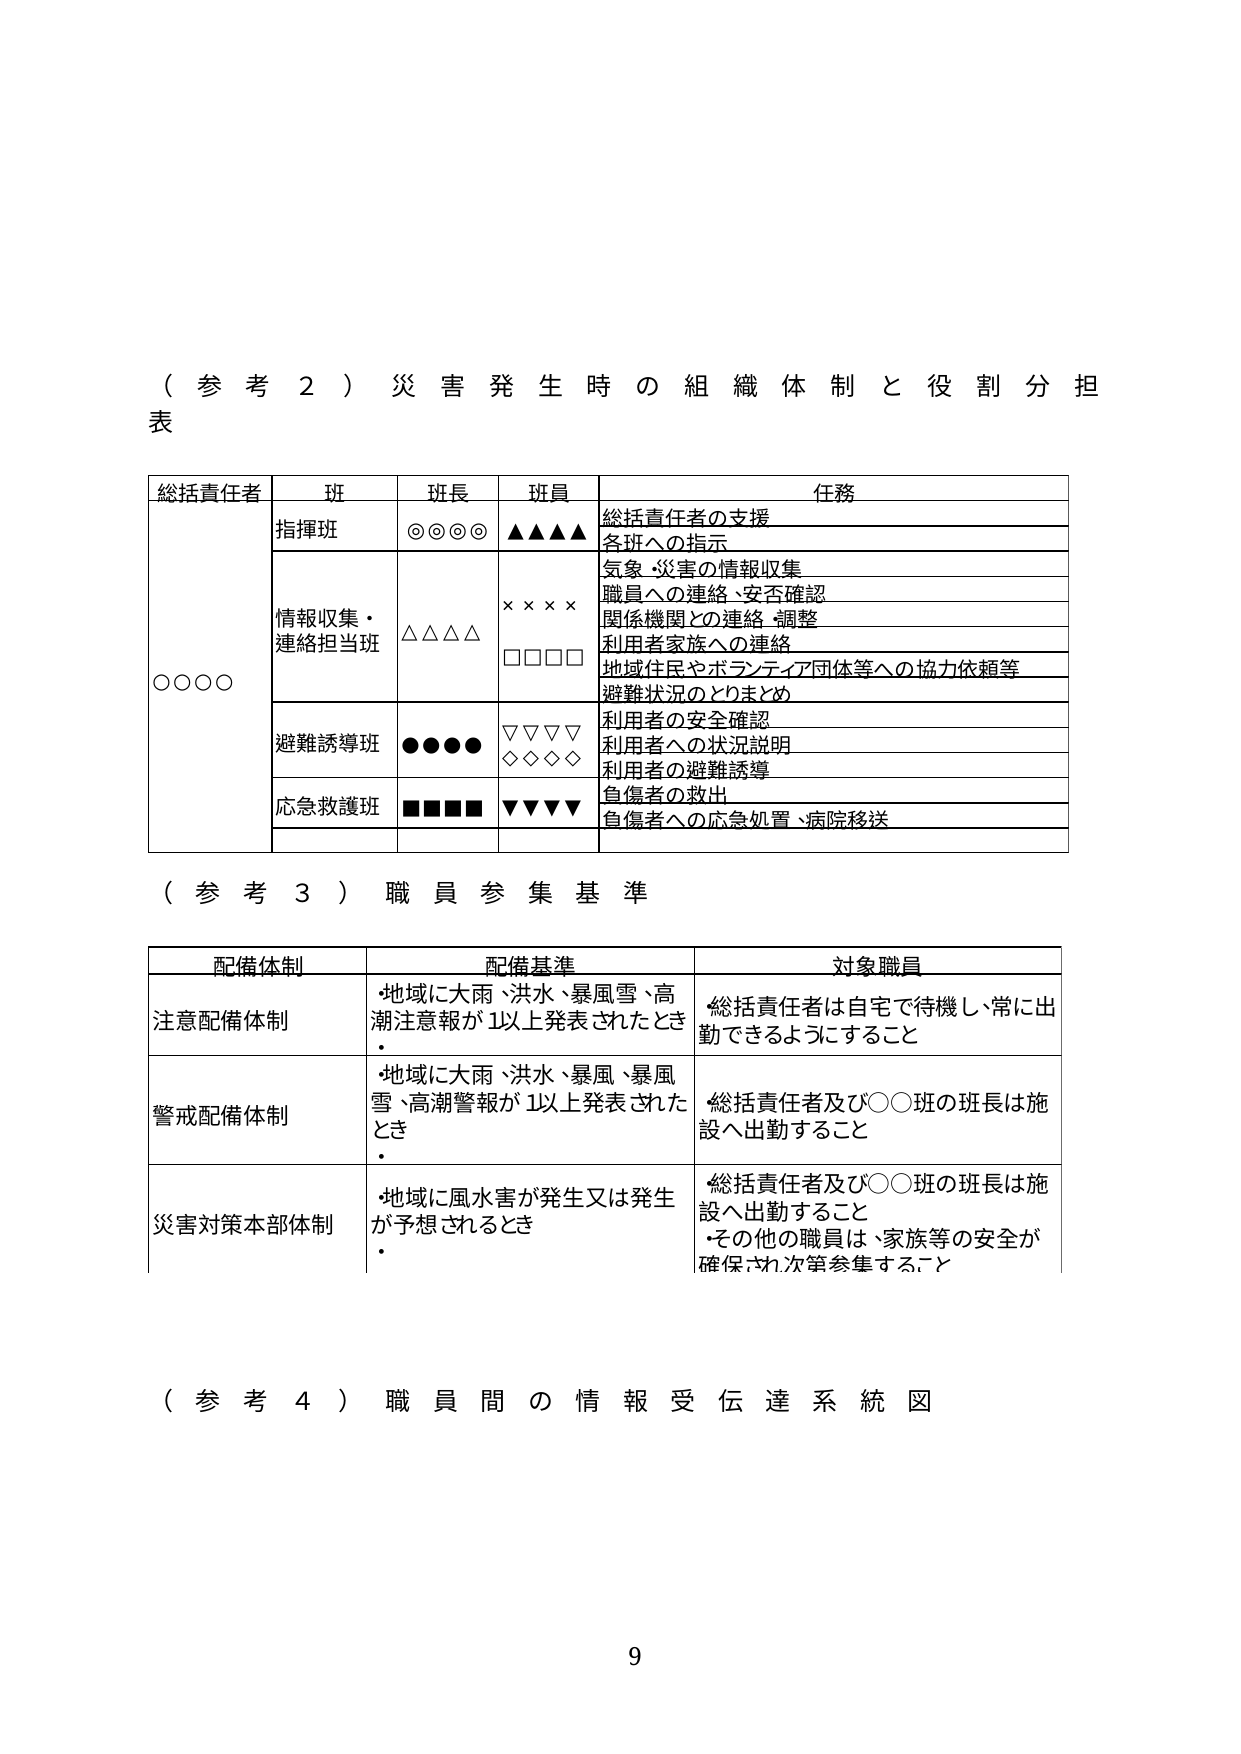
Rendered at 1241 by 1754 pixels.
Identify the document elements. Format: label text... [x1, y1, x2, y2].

text （参考２）災害発生時の組織体制と役割分担表 [148, 366, 1122, 439]
text （参考４）職員間の情報受伝達系統図 [148, 1381, 1122, 1417]
text （参考３）職員参集基準 [148, 874, 1122, 910]
